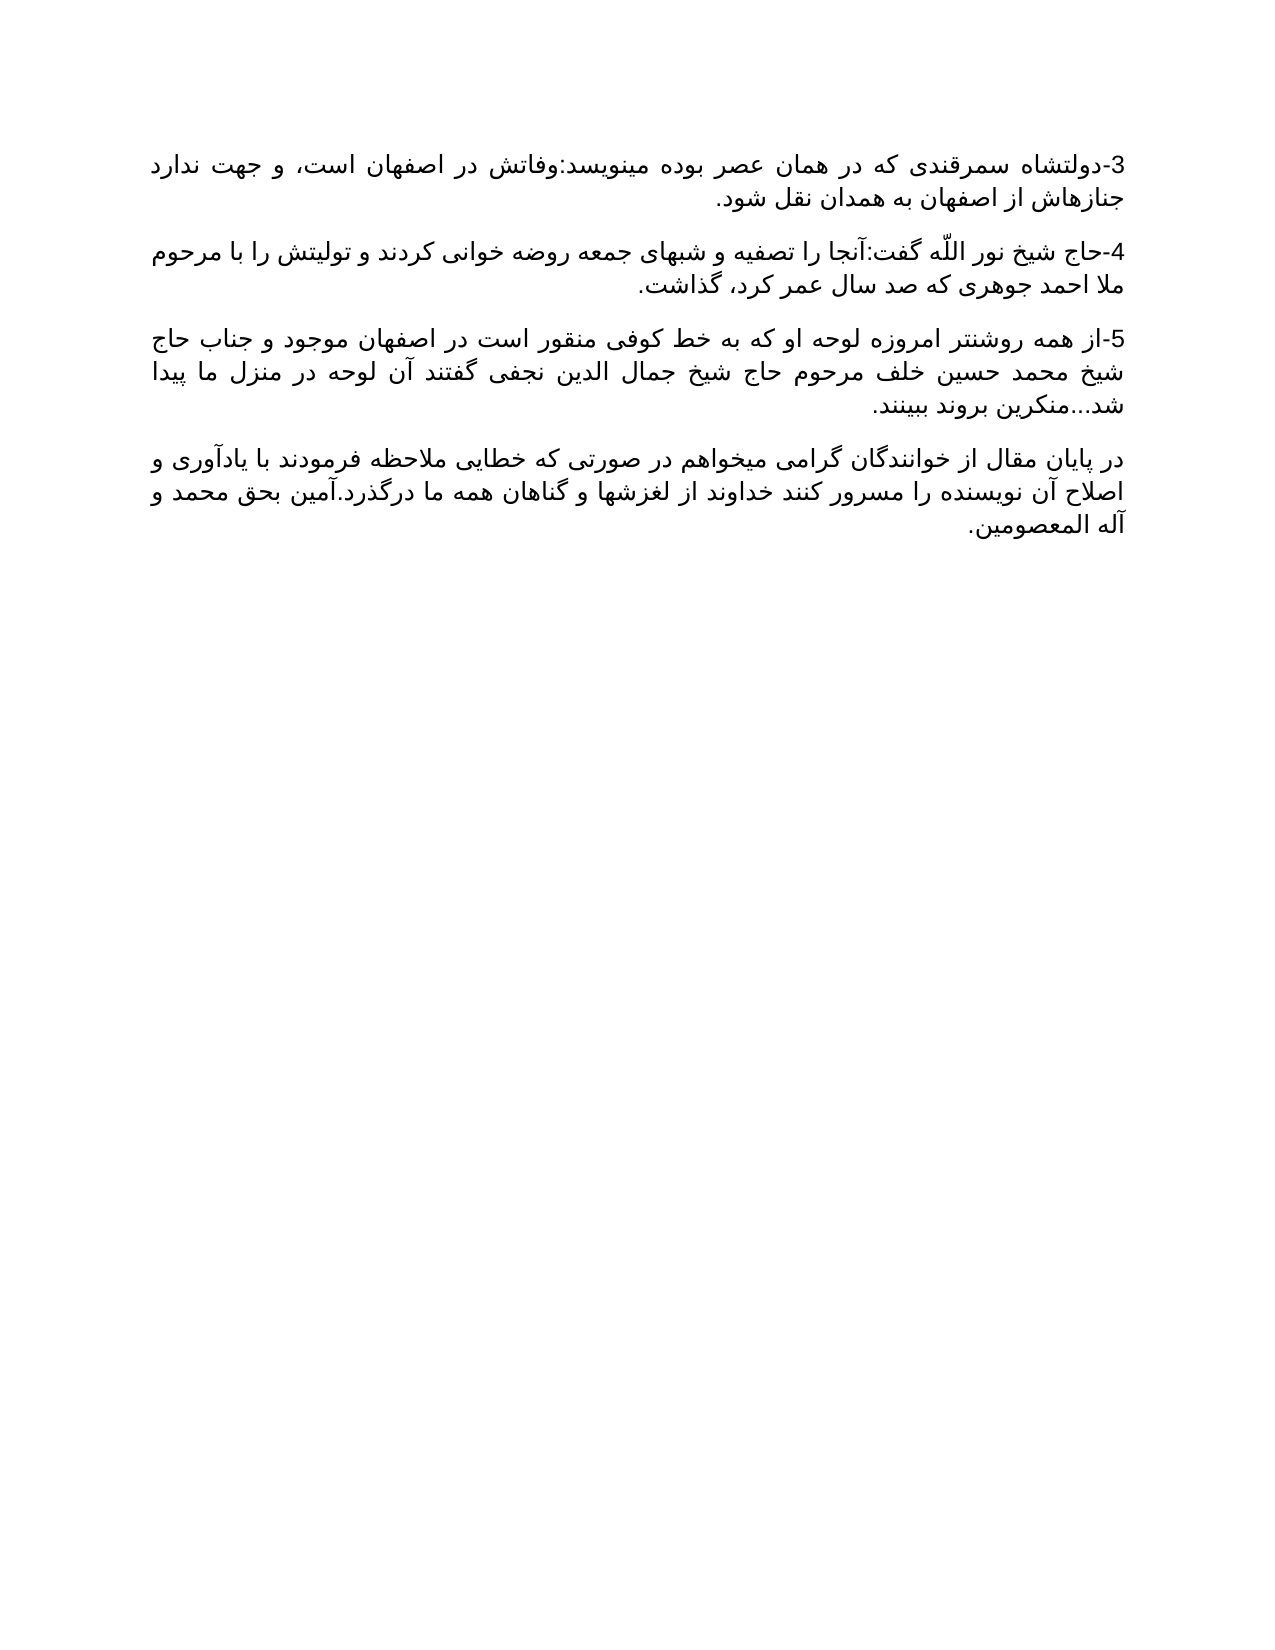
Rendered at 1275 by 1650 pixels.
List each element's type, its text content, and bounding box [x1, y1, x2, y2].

text 4-حاج شیخ نور اللّه گفت:آنجا را تصفیه و شبهای جمعه روضه خوانی کردند و تولیتش را با مرحوم ملا احمد جوهری که صد سال عمر کرد، گذاشت. [150, 237, 1125, 299]
text 3-دولتشاه سمرقندی که در همان عصر بوده می‏نویسد:وفاتش در اصفهان است، و جهت ندارد جنازه‏اش از اصفهان به همدان نقل شود. [150, 150, 1125, 212]
text 5-از همه روشنتر امروزه لوحه او که به خط کوفی منقور است در اصفهان موجود و جناب حاج شیخ محمد حسین خلف مرحوم حاج شیخ جمال الدین نجفی گفتند آن لوحه در منزل ما پیدا شد...منکرین بروند ببینند. [150, 324, 1125, 418]
text در پایان مقال از خوانندگان گرامی می‏خواهم در صورتی که خطایی ملاحظه فرمودند با یادآوری و اصلاح آن نویسنده را مسرور کنند خداوند از لغزش‏ها و گناهان همه ما درگذرد.آمین بحق محمد و آله المعصومین. [150, 444, 1125, 538]
